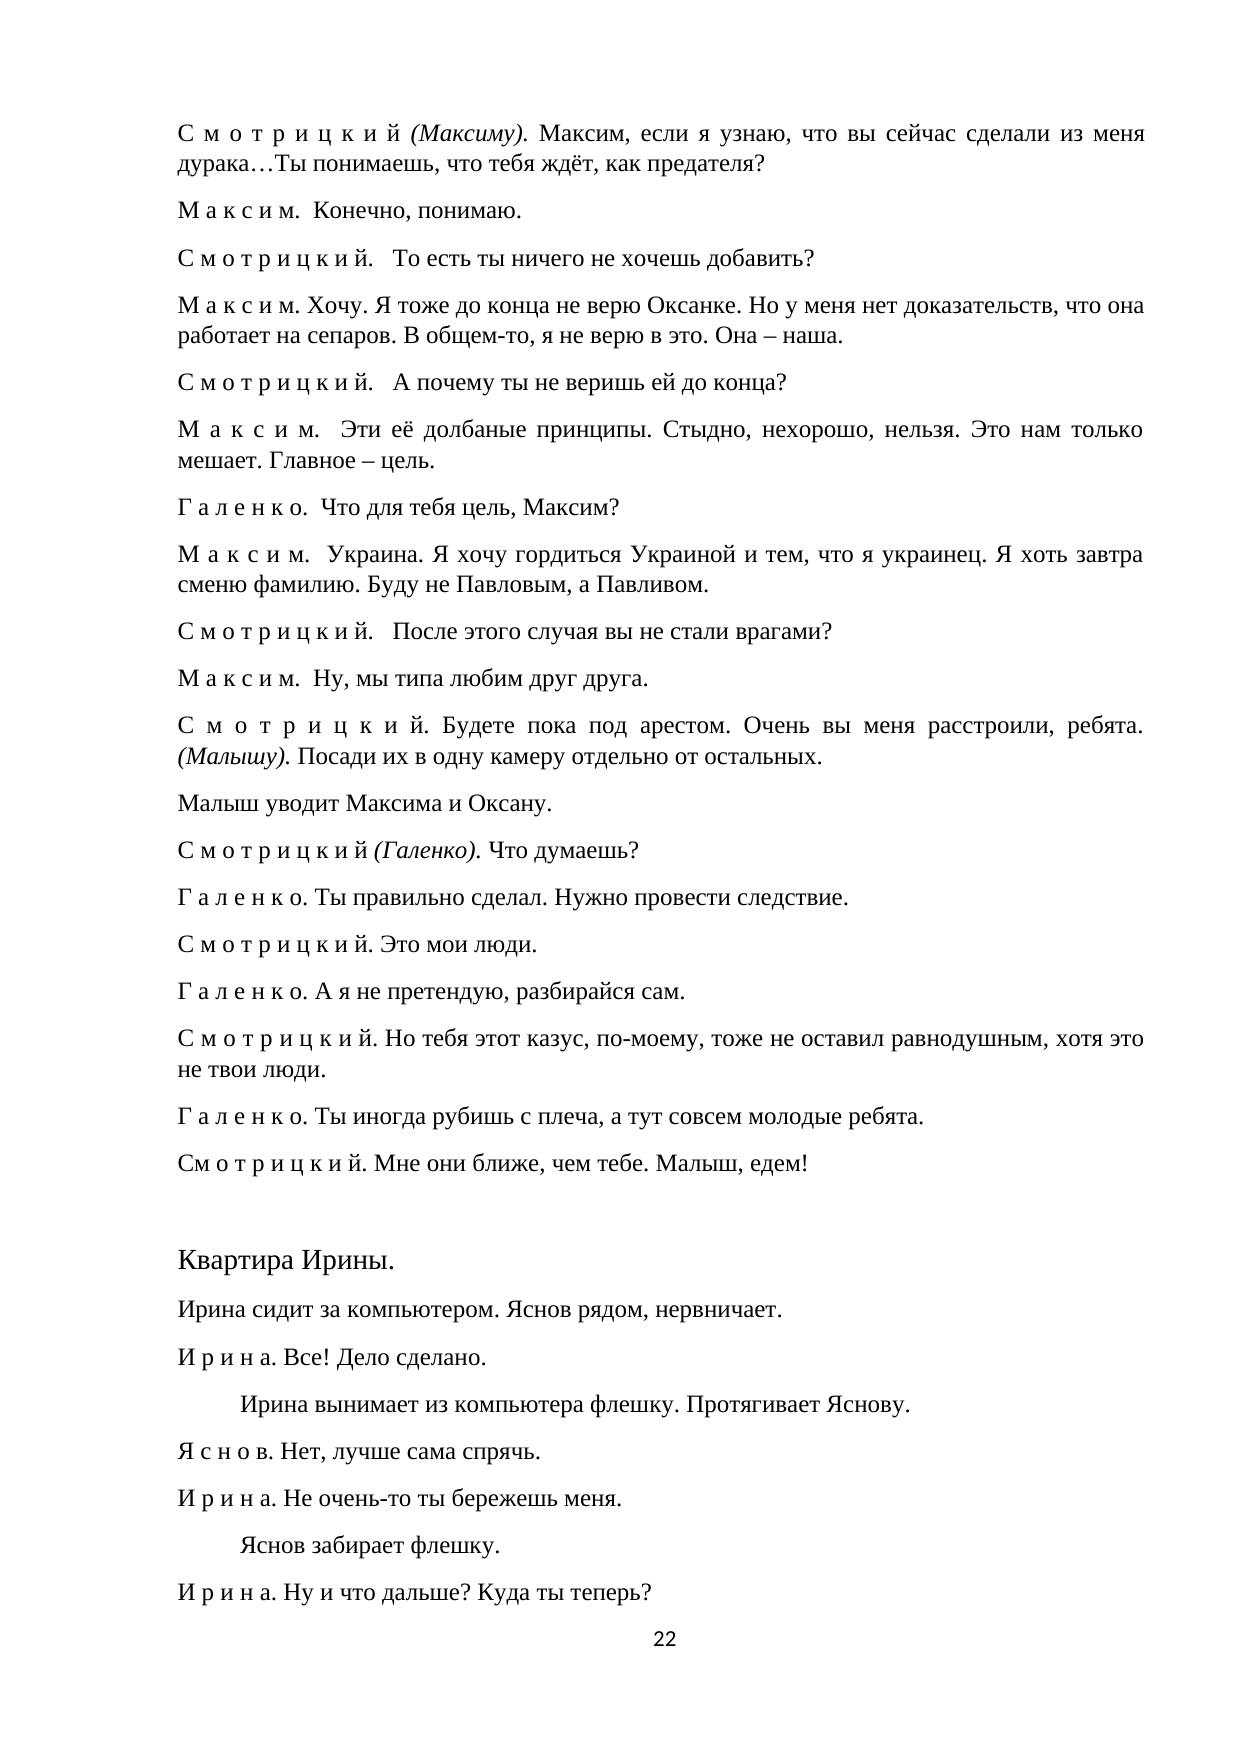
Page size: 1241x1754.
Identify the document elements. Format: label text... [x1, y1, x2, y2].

text М а к с и м. Украина. Я хочу гордиться Украиной и тем, что я украинец. Я хоть завтра сменю фамилию. Буду не Павловым, а Павливом. [177, 539, 1146, 598]
text С м о т р и ц к и й. Это мои люди. [177, 929, 1146, 958]
text И р и н а. Все! Дело сделано. [177, 1342, 1146, 1370]
text Ирина вынимает из компьютера флешку. Протягивает Яснову. [177, 1389, 1146, 1417]
text С м о т р и ц к и й. После этого случая вы не стали врагами? [177, 616, 1146, 645]
text М а к с и м. Эти её долбаные принципы. Стыдно, нехорошо, нельзя. Это нам только мешает. Главное – цель. [177, 414, 1146, 473]
text Г а л е н к о. А я не претендую, разбирайся сам. [177, 976, 1146, 1005]
text Г а л е н к о. Ты иногда рубишь с плеча, а тут совсем молодые ребята. [177, 1101, 1146, 1130]
text С м о т р и ц к и й (Максиму). Максим, если я узнаю, что вы сейчас сделали из меня дурака…Ты понимаешь, что тебя ждёт, как предателя? [177, 118, 1146, 177]
text И р и н а. Ну и что дальше? Куда ты теперь? [177, 1577, 1146, 1606]
text См о т р и ц к и й. Мне они ближе, чем тебе. Малыш, едем! [177, 1148, 1146, 1177]
text М а к с и м. Ну, мы типа любим друг друга. [177, 663, 1146, 692]
text Яснов забирает флешку. [177, 1530, 1146, 1559]
text С м о т р и ц к и й. То есть ты ничего не хочешь добавить? [177, 243, 1146, 271]
text С м о т р и ц к и й (Галенко). Что думаешь? [177, 835, 1146, 864]
text С м о т р и ц к и й. Но тебя этот казус, по-моему, тоже не оставил равнодушным, хотя это не твои люди. [177, 1023, 1146, 1083]
text И р и н а. Не очень-то ты бережешь меня. [177, 1483, 1146, 1512]
text Г а л е н к о. Что для тебя цель, Максим? [177, 492, 1146, 521]
text М а к с и м. Хочу. Я тоже до конца не верю Оксанке. Но у меня нет доказательств, что она работает на сепаров. В общем-то, я не верю в это. Она – наша. [177, 290, 1146, 349]
text Малыш уводит Максима и Оксану. [177, 788, 1146, 817]
text С м о т р и ц к и й. А почему ты не веришь ей до конца? [177, 367, 1146, 396]
text С м о т р и ц к и й. Будете пока под арестом. Очень вы меня расстроили, ребята. (Малышу). Посади их в одну камеру отдельно от остальных. [177, 711, 1146, 770]
text Я с н о в. Нет, лучше сама спрячь. [177, 1436, 1146, 1464]
text Г а л е н к о. Ты правильно сделал. Нужно провести следствие. [177, 882, 1146, 911]
text М а к с и м. Конечно, понимаю. [177, 196, 1146, 224]
text Ирина сидит за компьютером. Яснов рядом, нервничает. [177, 1294, 1146, 1323]
text Квартира Ирины. [177, 1242, 1146, 1276]
